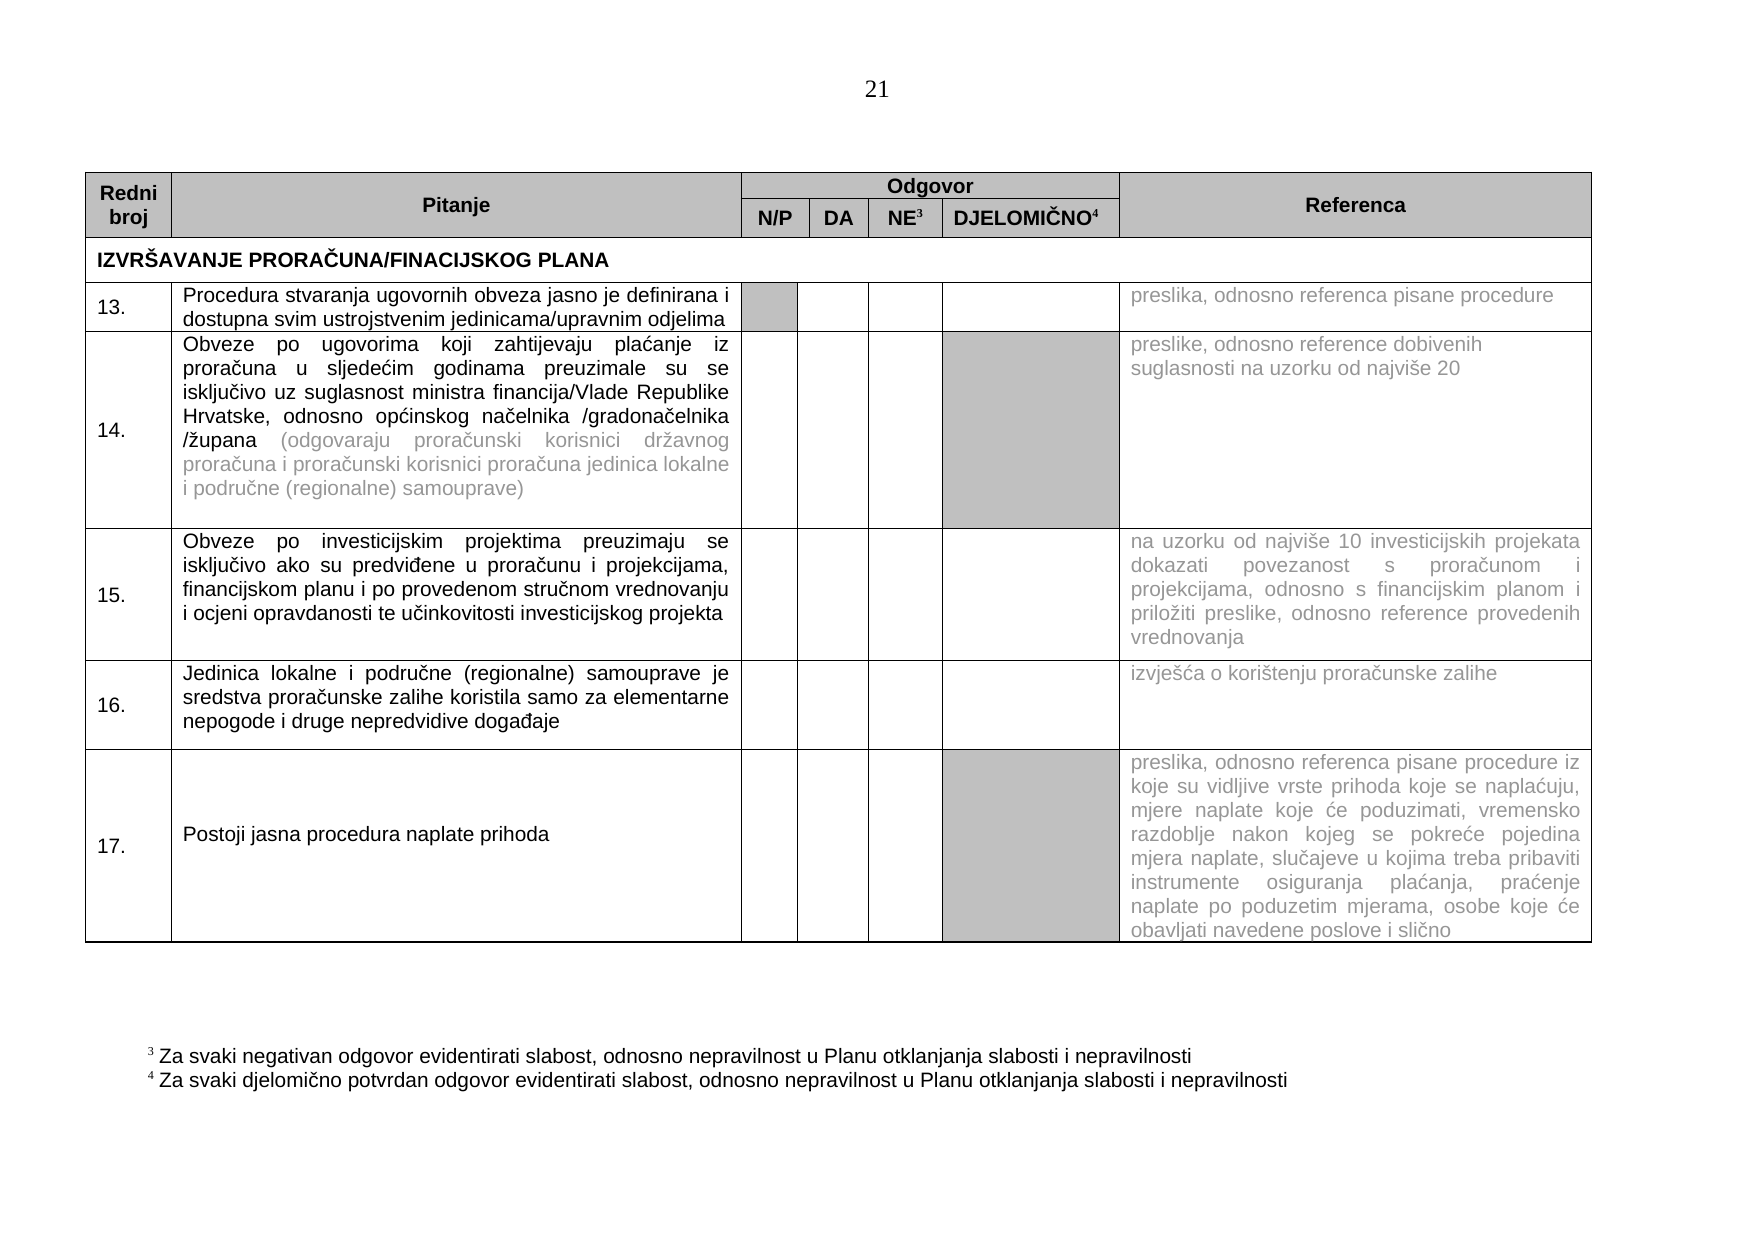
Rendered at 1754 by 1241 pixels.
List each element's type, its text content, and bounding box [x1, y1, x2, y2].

table_cell [798, 750, 868, 941]
table_header Pitanje [172, 173, 741, 237]
table_cell 16. [86, 661, 171, 749]
table_cell [798, 661, 868, 749]
table_cell [798, 283, 868, 331]
table_cell 15. [86, 529, 171, 660]
table_cell preslika, odnosno referenca pisane procedure iz koje su vidljive vrste prihoda koje se naplaćuju, mjere naplate koje će poduzimati, vremensko razdoblje nakon kojeg se pokreće pojedina mjera naplate, slučajeve u kojima treba pribaviti instrumente osiguranja plaćanja, praćenje naplate po poduzetim mjerama, osobe koje će obavljati navedene poslove i slično [1120, 750, 1591, 941]
table_cell Obveze po ugovorima koji zahtijevaju plaćanje iz proračuna u sljedećim godinama preuzimale su se isključivo uz suglasnost ministra financija/Vlade Republike Hrvatske, odnosno općinskog načelnika /gradonačelnika /župana (odgovaraju proračunski korisnici državnog proračuna i proračunski korisnici proračuna jedinica lokalne i područne (regionalne) samouprave) [172, 332, 741, 528]
table_cell [798, 332, 868, 528]
table_cell [798, 529, 868, 660]
table_cell [742, 529, 797, 660]
table_cell [742, 283, 797, 331]
table_cell [943, 661, 1119, 749]
table_cell [869, 332, 942, 528]
table_cell izvješća o korištenju proračunske zalihe [1120, 661, 1591, 749]
table_cell [943, 529, 1119, 660]
table_cell DJELOMIČNO [943, 199, 1119, 237]
table_header Redni broj [86, 173, 171, 237]
table_cell 13. [86, 283, 171, 331]
table_cell na uzorku od najviše 10 investicijskih projekata dokazati povezanost s proračunom i projekcijama, odnosno s financijskim planom i priložiti preslike, odnosno reference provedenih vrednovanja [1120, 529, 1591, 660]
table_cell N/P [742, 199, 809, 237]
table_cell Jedinica lokalne i područne (regionalne) samouprave je sredstva proračunske zalihe koristila samo za elementarne nepogode i druge nepredvidive događaje [172, 661, 741, 749]
table_cell [869, 661, 942, 749]
table_header Referenca [1120, 173, 1591, 237]
table_cell [742, 661, 797, 749]
table_cell IZVRŠAVANJE PRORAČUNA/FINACIJSKOG PLANA [86, 238, 1591, 282]
table_cell [742, 332, 797, 528]
table_cell preslika, odnosno referenca pisane procedure [1120, 283, 1591, 331]
table_cell preslike, odnosno reference dobivenih suglasnosti na uzorku od najviše 20 [1120, 332, 1591, 528]
table_cell 14. [86, 332, 171, 528]
table_cell [943, 332, 1119, 528]
table_header Odgovor [742, 173, 1119, 198]
table_cell Postoji jasna procedura naplate prihoda [172, 750, 741, 941]
table_cell [943, 750, 1119, 941]
table_cell Obveze po investicijskim projektima preuzimaju se isključivo ako su predviđene u proračunu i projekcijama, financijskom planu i po provedenom stručnom vrednovanju i ocjeni opravdanosti te učinkovitosti investicijskog projekta [172, 529, 741, 660]
table_cell [943, 283, 1119, 331]
table_cell Procedura stvaranja ugovornih obveza jasno je definirana i dostupna svim ustrojstvenim jedinicama/upravnim odjelima [172, 283, 741, 331]
table_cell [869, 283, 942, 331]
table_cell DA [810, 199, 868, 237]
table_cell NE [869, 199, 942, 237]
table_cell [742, 750, 797, 941]
table_cell [869, 750, 942, 941]
table_cell 17. [86, 750, 171, 941]
table_cell [869, 529, 942, 660]
